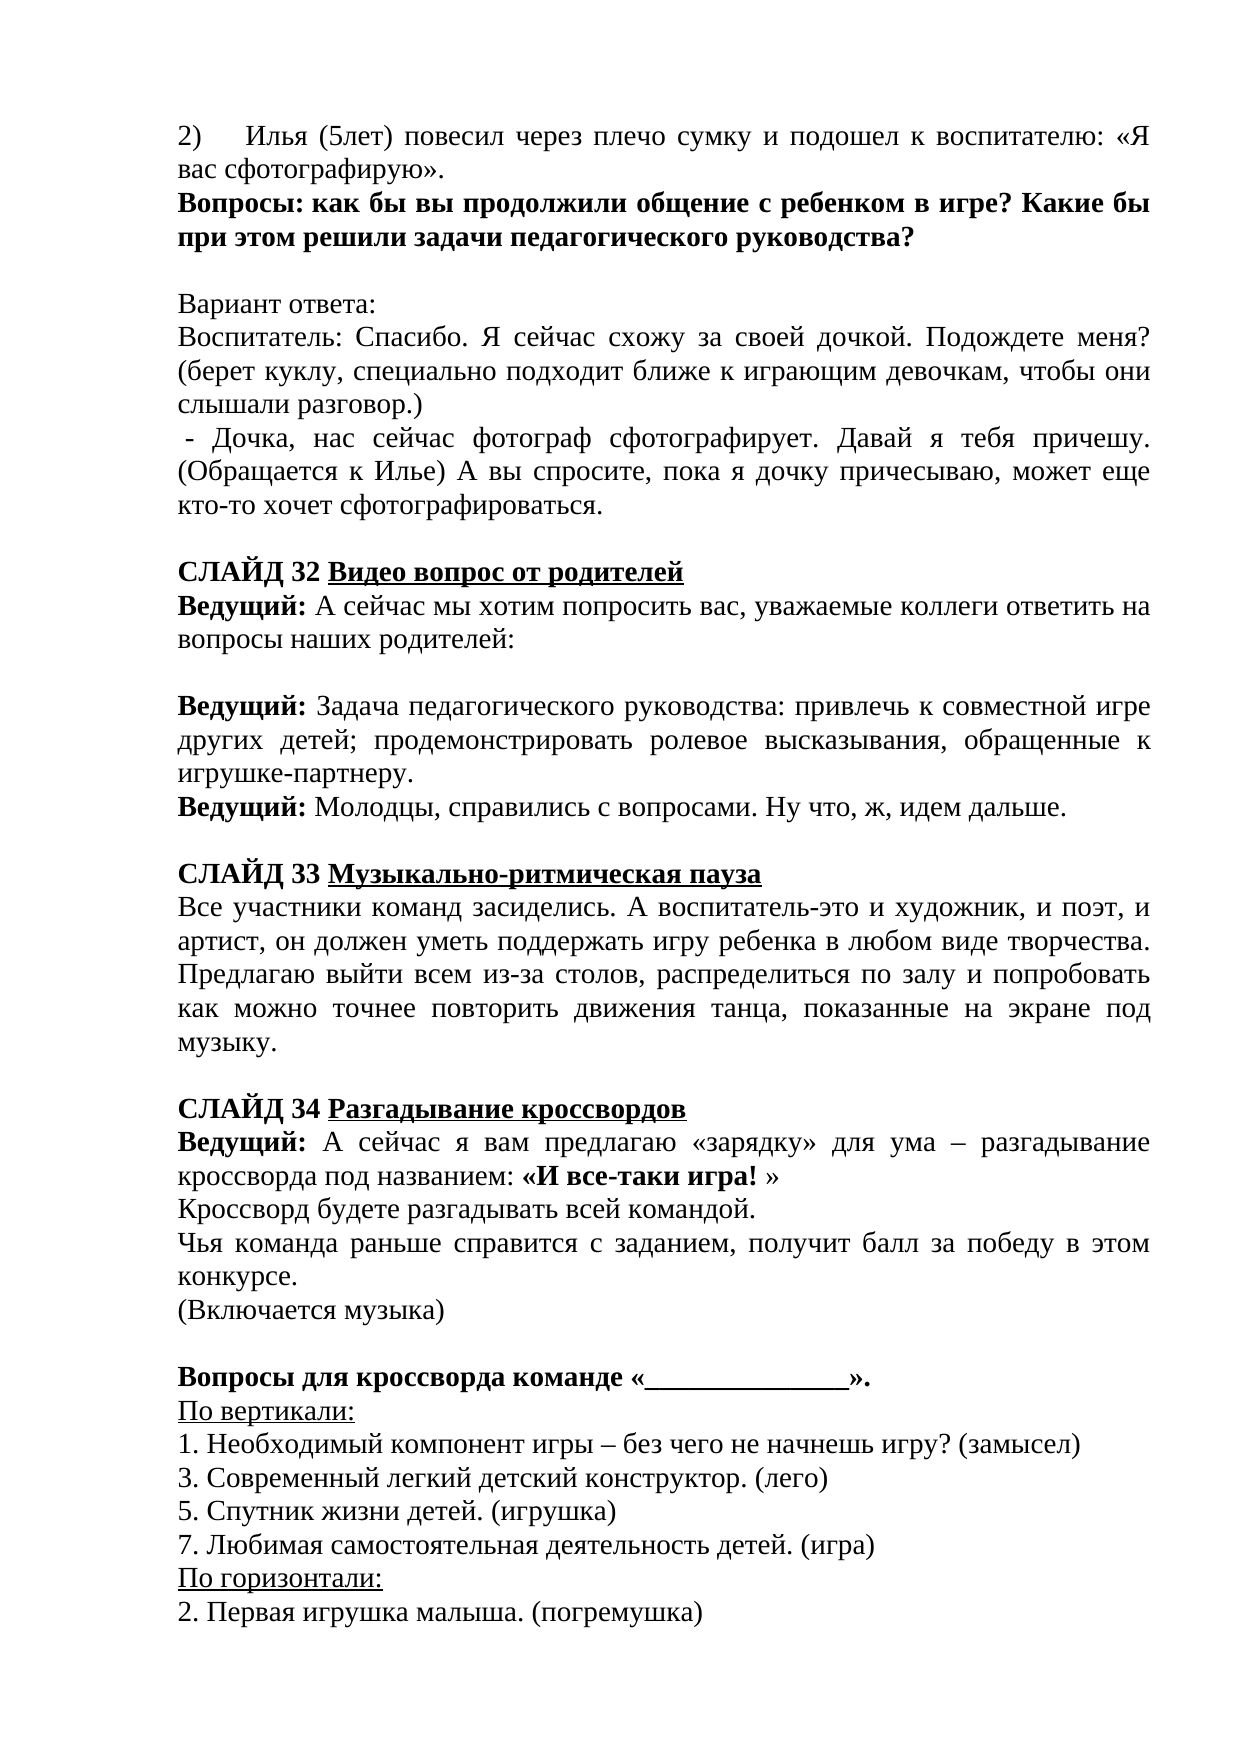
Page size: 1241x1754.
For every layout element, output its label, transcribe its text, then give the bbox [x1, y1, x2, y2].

text Вопросы для кроссворда команде «______________». [177, 1359, 1152, 1393]
text 2. Первая игрушка малыша. (погремушка) [177, 1594, 1152, 1627]
text Ведущий: Задача педагогического руководства: привлечь к совместной игре других детей; продемонстрировать ролевое высказывания, обращенные к игрушке-партнеру. [177, 688, 1152, 789]
text Ведущий: А сейчас я вам предлагаю «зарядку» для ума – разгадывание кроссворда под названием: «И все-таки игра! » [177, 1124, 1152, 1191]
text Все участники команд засиделись. А воспитатель-это и художник, и поэт, и артист, он должен уметь поддержать игру ребенка в любом виде творчества. Предлагаю выйти всем из-за столов, распределиться по залу и попробовать как можно точнее повторить движения танца, показанные на экране под музыку. [177, 889, 1152, 1057]
text 2) Илья (5лет) повесил через плечо сумку и подошел к воспитателю: «Я вас сфотографирую». [177, 118, 1152, 185]
text Кроссворд будете разгадывать всей командой. [177, 1191, 1152, 1225]
text Ведущий: А сейчас мы хотим попросить вас, уважаемые коллеги ответить на вопросы наших родителей: [177, 588, 1152, 655]
text По вертикали: [177, 1393, 1152, 1426]
text Вариант ответа: [177, 286, 1152, 319]
text СЛАЙД 34 Разгадывание кроссвордов [177, 1091, 1152, 1124]
text Ведущий: Молодцы, справились с вопросами. Ну что, ж, идем дальше. [177, 789, 1152, 822]
text 5. Спутник жизни детей. (игрушка) [177, 1493, 1152, 1527]
text (Включается музыка) [177, 1292, 1152, 1326]
text СЛАЙД 32 Видео вопрос от родителей [177, 554, 1152, 588]
text - Дочка, нас сейчас фотограф сфотографирует. Давай я тебя причешу. (Обращается к Илье) А вы спросите, пока я дочку причесываю, может еще кто-то хочет сфотографироваться. [177, 420, 1152, 521]
text Чья команда раньше справится с заданием, получит балл за победу в этом конкурсе. [177, 1225, 1152, 1292]
text 3. Современный легкий детский конструктор. (лего) [177, 1460, 1152, 1493]
text Воспитатель: Спасибо. Я сейчас схожу за своей дочкой. Подождете меня?(берет куклу, специально подходит ближе к играющим девочкам, чтобы они слышали разговор.) [177, 319, 1152, 420]
text Вопросы: как бы вы продолжили общение с ребенком в игре? Какие бы при этом решили задачи педагогического руководства? [177, 185, 1152, 252]
text 7. Любимая самостоятельная деятельность детей. (игра) [177, 1527, 1152, 1560]
text По горизонтали: [177, 1560, 1152, 1594]
text СЛАЙД 33 Музыкально-ритмическая пауза [177, 856, 1152, 889]
text 1. Необходимый компонент игры – без чего не начнешь игру? (замысел) [177, 1426, 1152, 1460]
